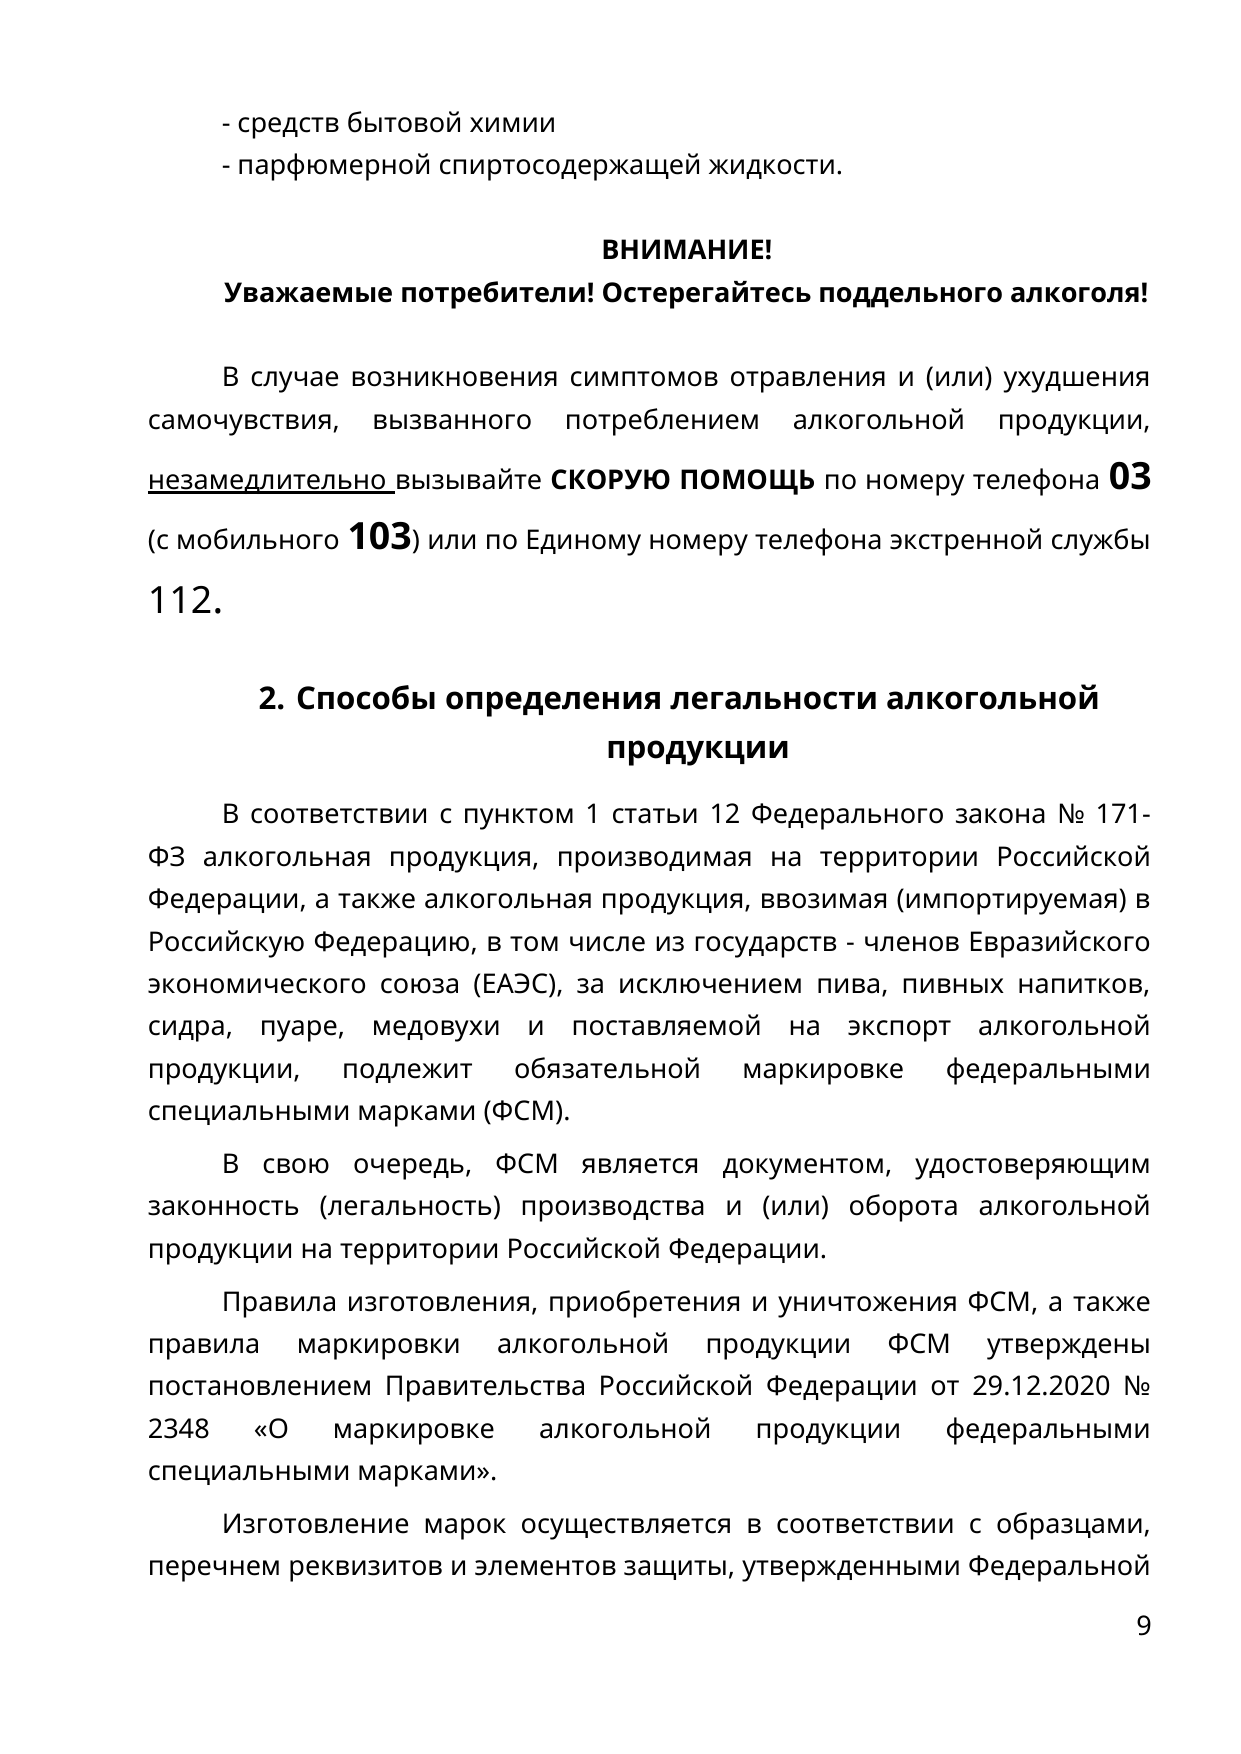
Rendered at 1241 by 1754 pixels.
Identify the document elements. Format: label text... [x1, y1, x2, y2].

text - парфюмерной спиртосодержащей жидкости. [148, 146, 1152, 183]
text Правила изготовления, приобретения и уничтожения ФСМ, а также правила маркировки алкогольной продукции ФСМ утверждены постановлением Правительства Российской Федерации от 29.12.2020 № 2348 «О маркировке алкогольной продукции федеральными специальными марками». [148, 1282, 1152, 1488]
text Уважаемые потребители! Остерегайтесь поддельного алкоголя! [148, 273, 1152, 310]
text В случае возникновения симптомов отравления и (или) ухудшения самочувствия, вызванного потреблением алкогольной продукции, незамедлительно вызывайте СКОРУЮ ПОМОЩЬ по номеру телефона 03 (с мобильного 103) или по Единому номеру телефона экстренной службы 112. [148, 358, 1152, 625]
text В свою очередь, ФСМ является документом, удостоверяющим законность (легальность) производства и (или) оборота алкогольной продукции на территории Российской Федерации. [148, 1144, 1152, 1266]
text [148, 1504, 1152, 1584]
text ВНИМАНИЕ! [148, 231, 1152, 267]
text В соответствии с пунктом 1 статьи 12 Федерального закона № 171-ФЗ алкогольная продукция, производимая на территории Российской Федерации, а также алкогольная продукция, ввозимая (импортируемая) в Российскую Федерацию, в том числе из государств - членов Евразийского экономического союза (ЕАЭС), за исключением пива, пивных напитков, сидра, пуаре, медовухи и поставляемой на экспорт алкогольной продукции, подлежит обязательной маркировке федеральными специальными марками (ФСМ). [148, 795, 1152, 1128]
list Способы определения легальности алкогольной продукции [207, 676, 1152, 768]
text - средств бытовой химии [148, 103, 1152, 140]
